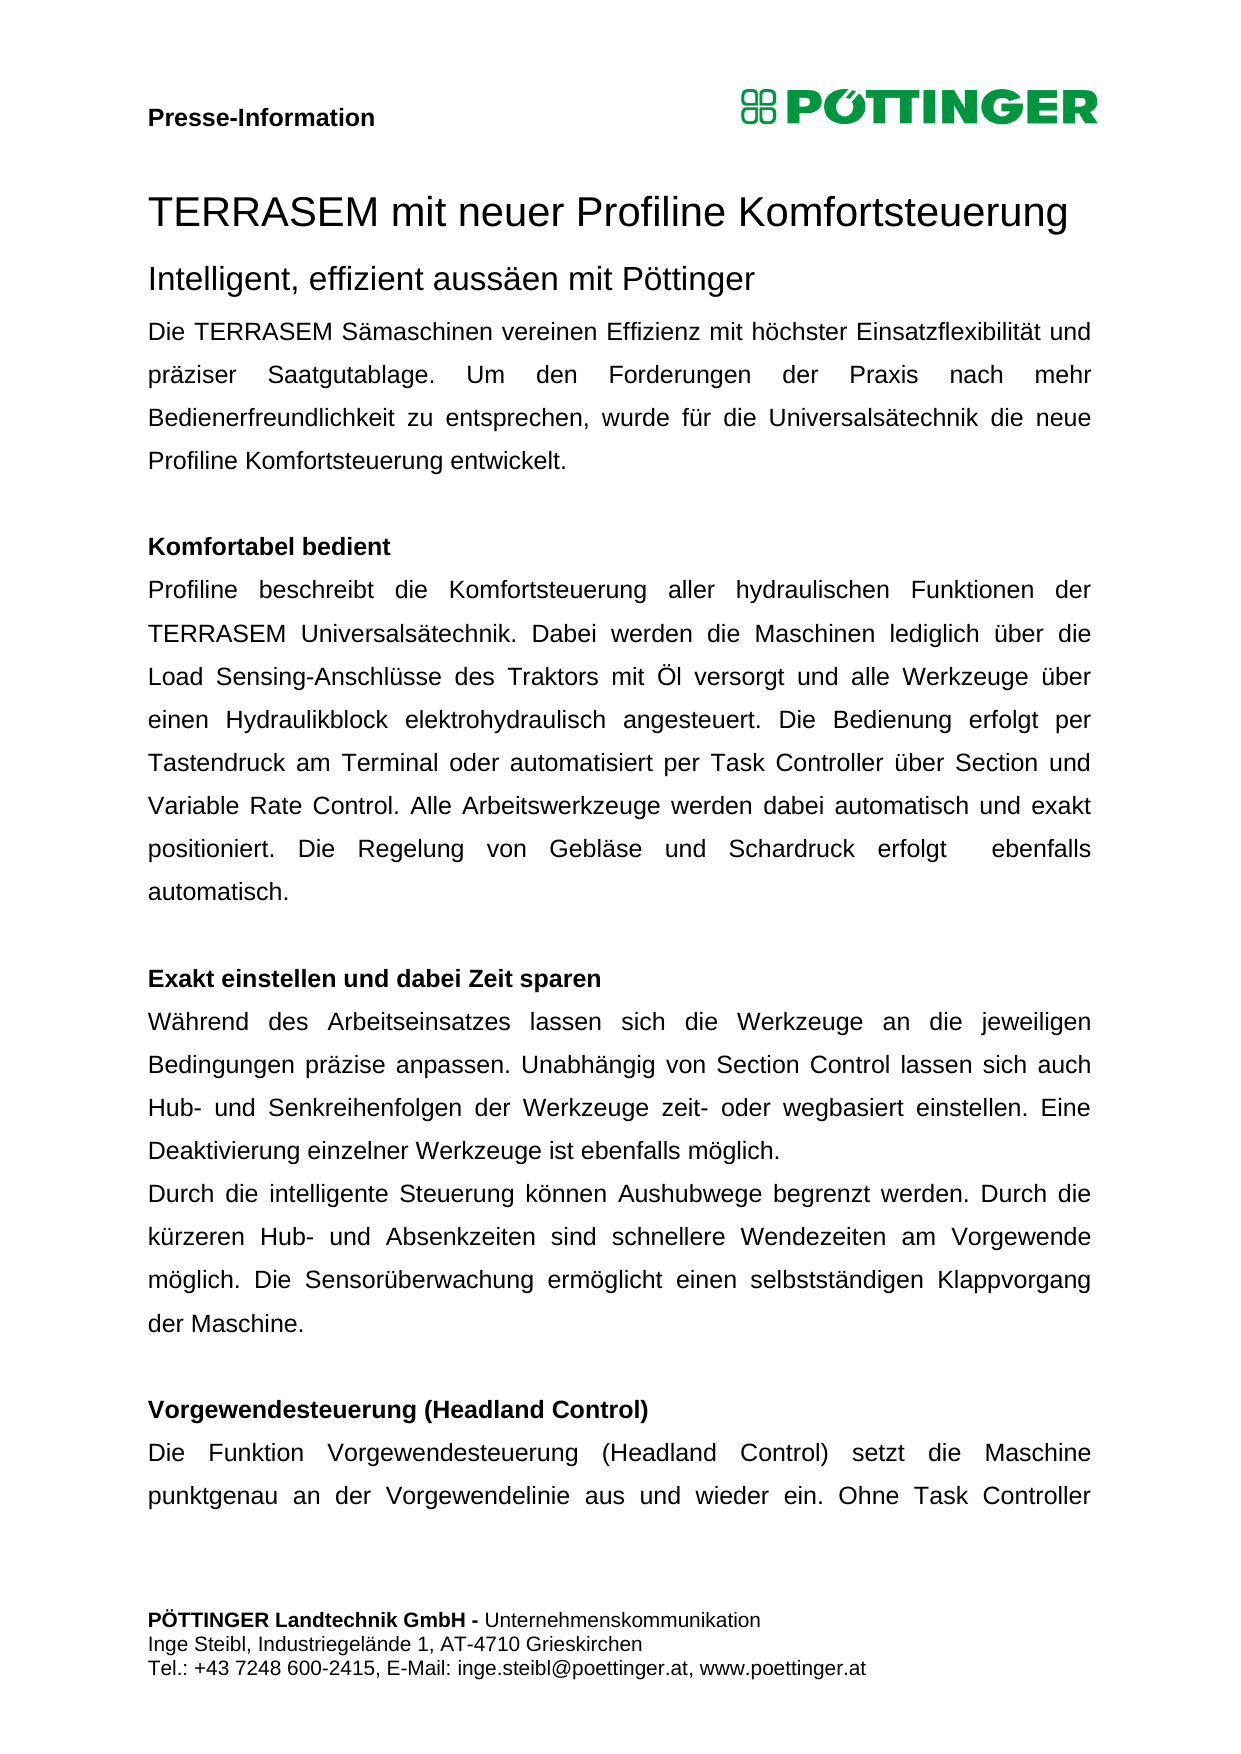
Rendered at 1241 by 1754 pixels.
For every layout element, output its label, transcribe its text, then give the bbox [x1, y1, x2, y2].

text Die TERRASEM Sämaschinen vereinen Effizienz mit höchster Einsatzflexibilität und präziser Saatgutablage. Um den Forderungen der Praxis nach mehr Bedienerfreundlichkeit zu entsprechen, wurde für die Universalsätechnik die neue Profiline Komfortsteuerung entwickelt. [148, 317, 1093, 475]
text Profiline beschreibt die Komfortsteuerung aller hydraulischen Funktionen der TERRASEM Universalsätechnik. Dabei werden die Maschinen lediglich über die Load Sensing-Anschlüsse des Traktors mit Öl versorgt und alle Werkzeuge über einen Hydraulikblock elektrohydraulisch angesteuert. Die Bedienung erfolgt per Tastendruck am Terminal oder automatisiert per Task Controller über Section und Variable Rate Control. Alle Arbeitswerkzeuge werden dabei automatisch und exakt positioniert. Die Regelung von Gebläse und Schardruck erfolgt ebenfalls automatisch. [148, 576, 1093, 906]
text TERRASEM mit neuer Profiline Komfortsteuerung [148, 187, 1093, 235]
text Komfortabel bedient [148, 532, 1093, 561]
text Durch die intelligente Steuerung können Aushubwege begrenzt werden. Durch die kürzeren Hub- und Absenkzeiten sind schnellere Wendezeiten am Vorgewende möglich. Die Sensorüberwachung ermöglicht einen selbstständigen Klappvorgang der Maschine. [148, 1179, 1093, 1337]
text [148, 1438, 1093, 1510]
picture [740, 87, 1099, 125]
text Intelligent, effizient aussäen mit Pöttinger [148, 259, 1093, 298]
text Exakt einstellen und dabei Zeit sparen [148, 964, 1093, 992]
text Vorgewendesteuerung (Headland Control) [148, 1395, 1093, 1424]
text Während des Arbeitseinsatzes lassen sich die Werkzeuge an die jeweiligen Bedingungen präzise anpassen. Unabhängig von Section Control lassen sich auch Hub- und Senkreihenfolgen der Werkzeuge zeit- oder wegbasiert einstellen. Eine Deaktivierung einzelner Werkzeuge ist ebenfalls möglich. [148, 1007, 1093, 1165]
